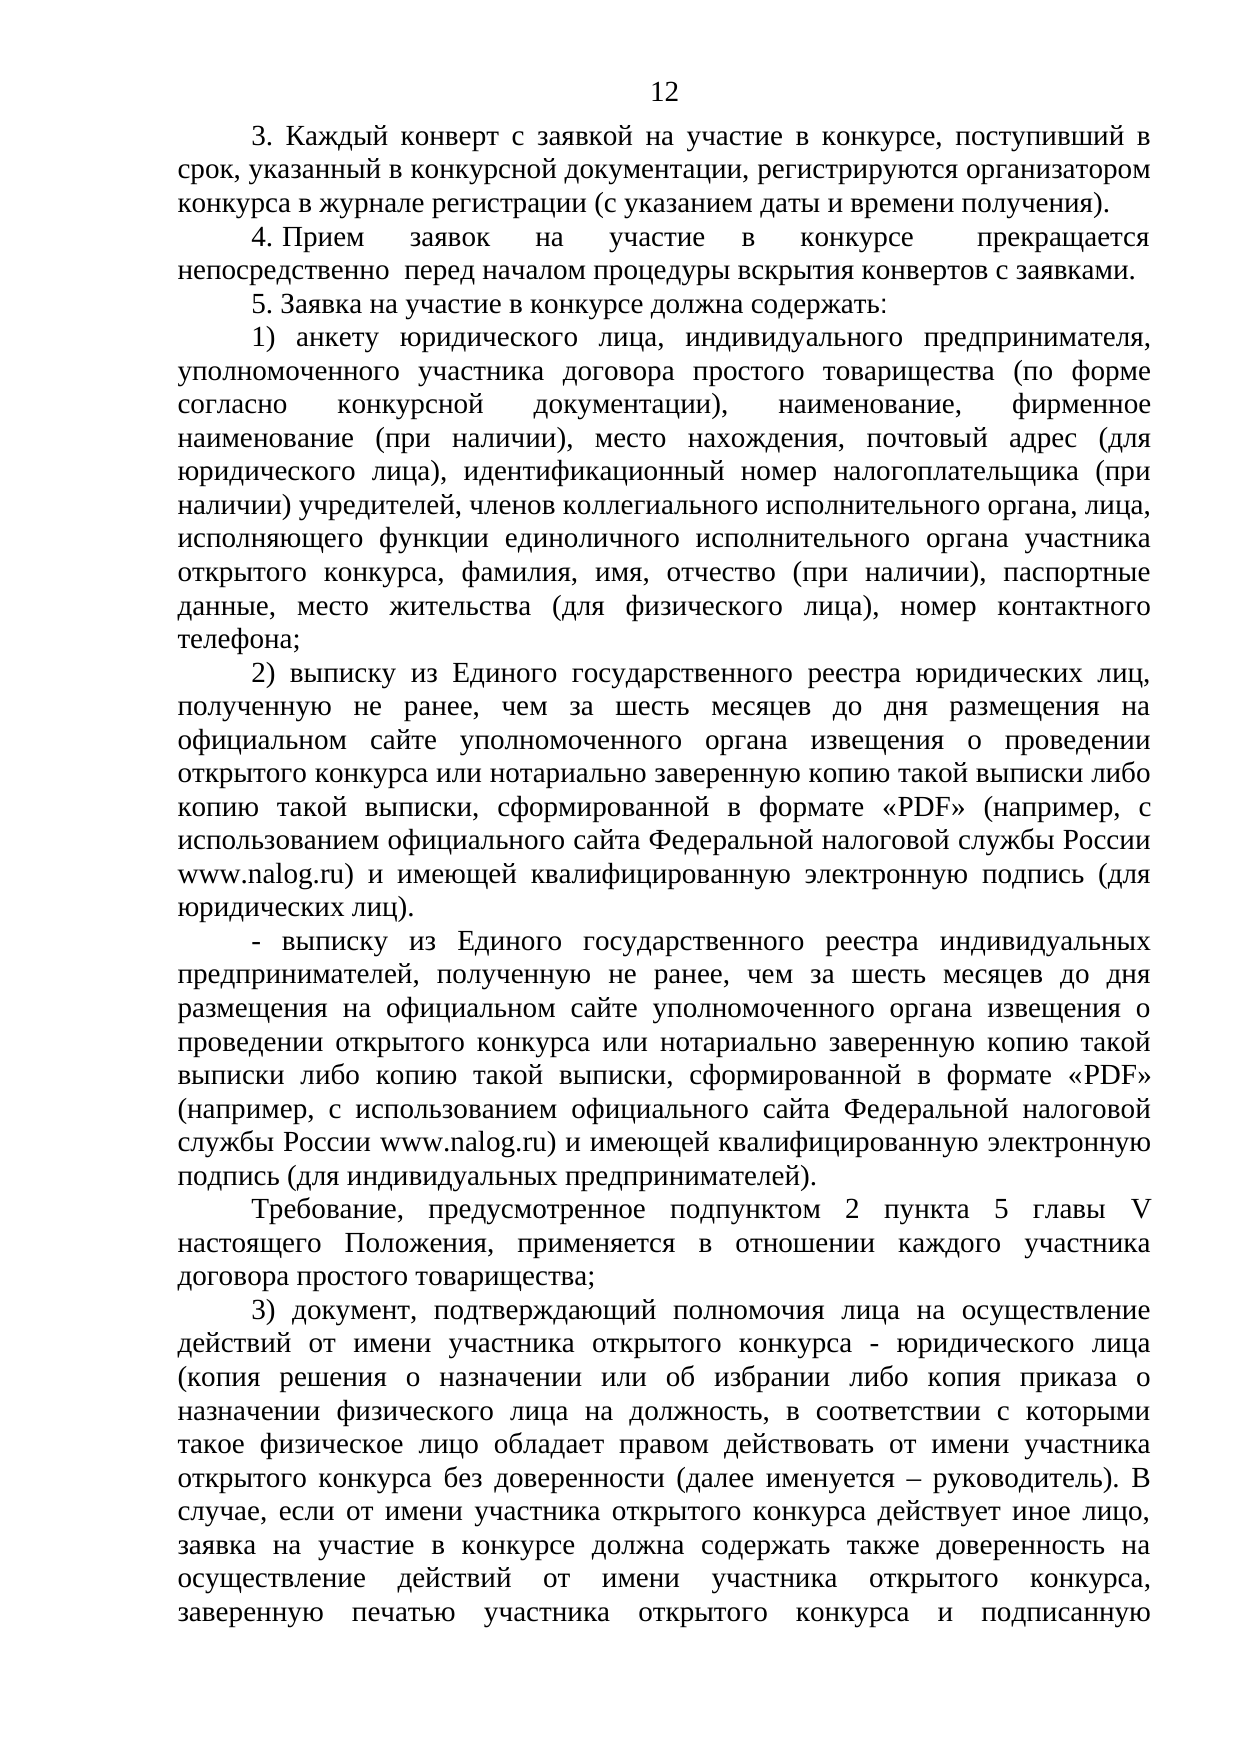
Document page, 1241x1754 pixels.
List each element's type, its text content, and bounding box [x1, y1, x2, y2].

text 2) выписку из Единого государственного реестра юридических лиц, полученную не ранее, чем за шесть месяцев до дня размещения на официальном сайте уполномоченного органа извещения о проведении открытого конкурса или нотариально заверенную копию такой выписки либо копию такой выписки, сформированной в формате «PDF» (например, с использованием официального сайта Федеральной налоговой службы России www.nalog.ru) и имеющей квалифицированную электронную подпись (для юридических лиц). [177, 655, 1152, 923]
text 3. Каждый конверт с заявкой на участие в конкурсе, поступивший в срок, указанный в конкурсной документации, регистрируются организатором конкурса в журнале регистрации (с указанием даты и времени получения). [177, 118, 1152, 219]
text - выписку из Единого государственного реестра индивидуальных предпринимателей, полученную не ранее, чем за шесть месяцев до дня размещения на официальном сайте уполномоченного органа извещения о проведении открытого конкурса или нотариально заверенную копию такой выписки либо копию такой выписки, сформированной в формате «PDF» (например, с использованием официального сайта Федеральной налоговой службы России www.nalog.ru) и имеющей квалифицированную электронную подпись (для индивидуальных предпринимателей). [177, 923, 1152, 1191]
text Требование, предусмотренное подпунктом 2 пункта 5 главы V настоящего Положения, применяется в отношении каждого участника договора простого товарищества; [177, 1191, 1152, 1292]
text 5. Заявка на участие в конкурсе должна содержать: [177, 286, 1152, 319]
text 1) анкету юридического лица, индивидуального предпринимателя, уполномоченного участника договора простого товарищества (по форме согласно конкурсной документации), наименование, фирменное наименование (при наличии), место нахождения, почтовый адрес (для юридического лица), идентификационный номер налогоплательщика (при наличии) учредителей, членов коллегиального исполнительного органа, лица, исполняющего функции единоличного исполнительного органа участника открытого конкурса, фамилия, имя, отчество (при наличии), паспортные данные, место жительства (для физического лица), номер контактного телефона; [177, 319, 1152, 655]
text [177, 1292, 1152, 1627]
text 4. Прием заявок на участие в конкурсе прекращается непосредственно перед началом процедуры вскрытия конвертов с заявками. [177, 219, 1152, 286]
